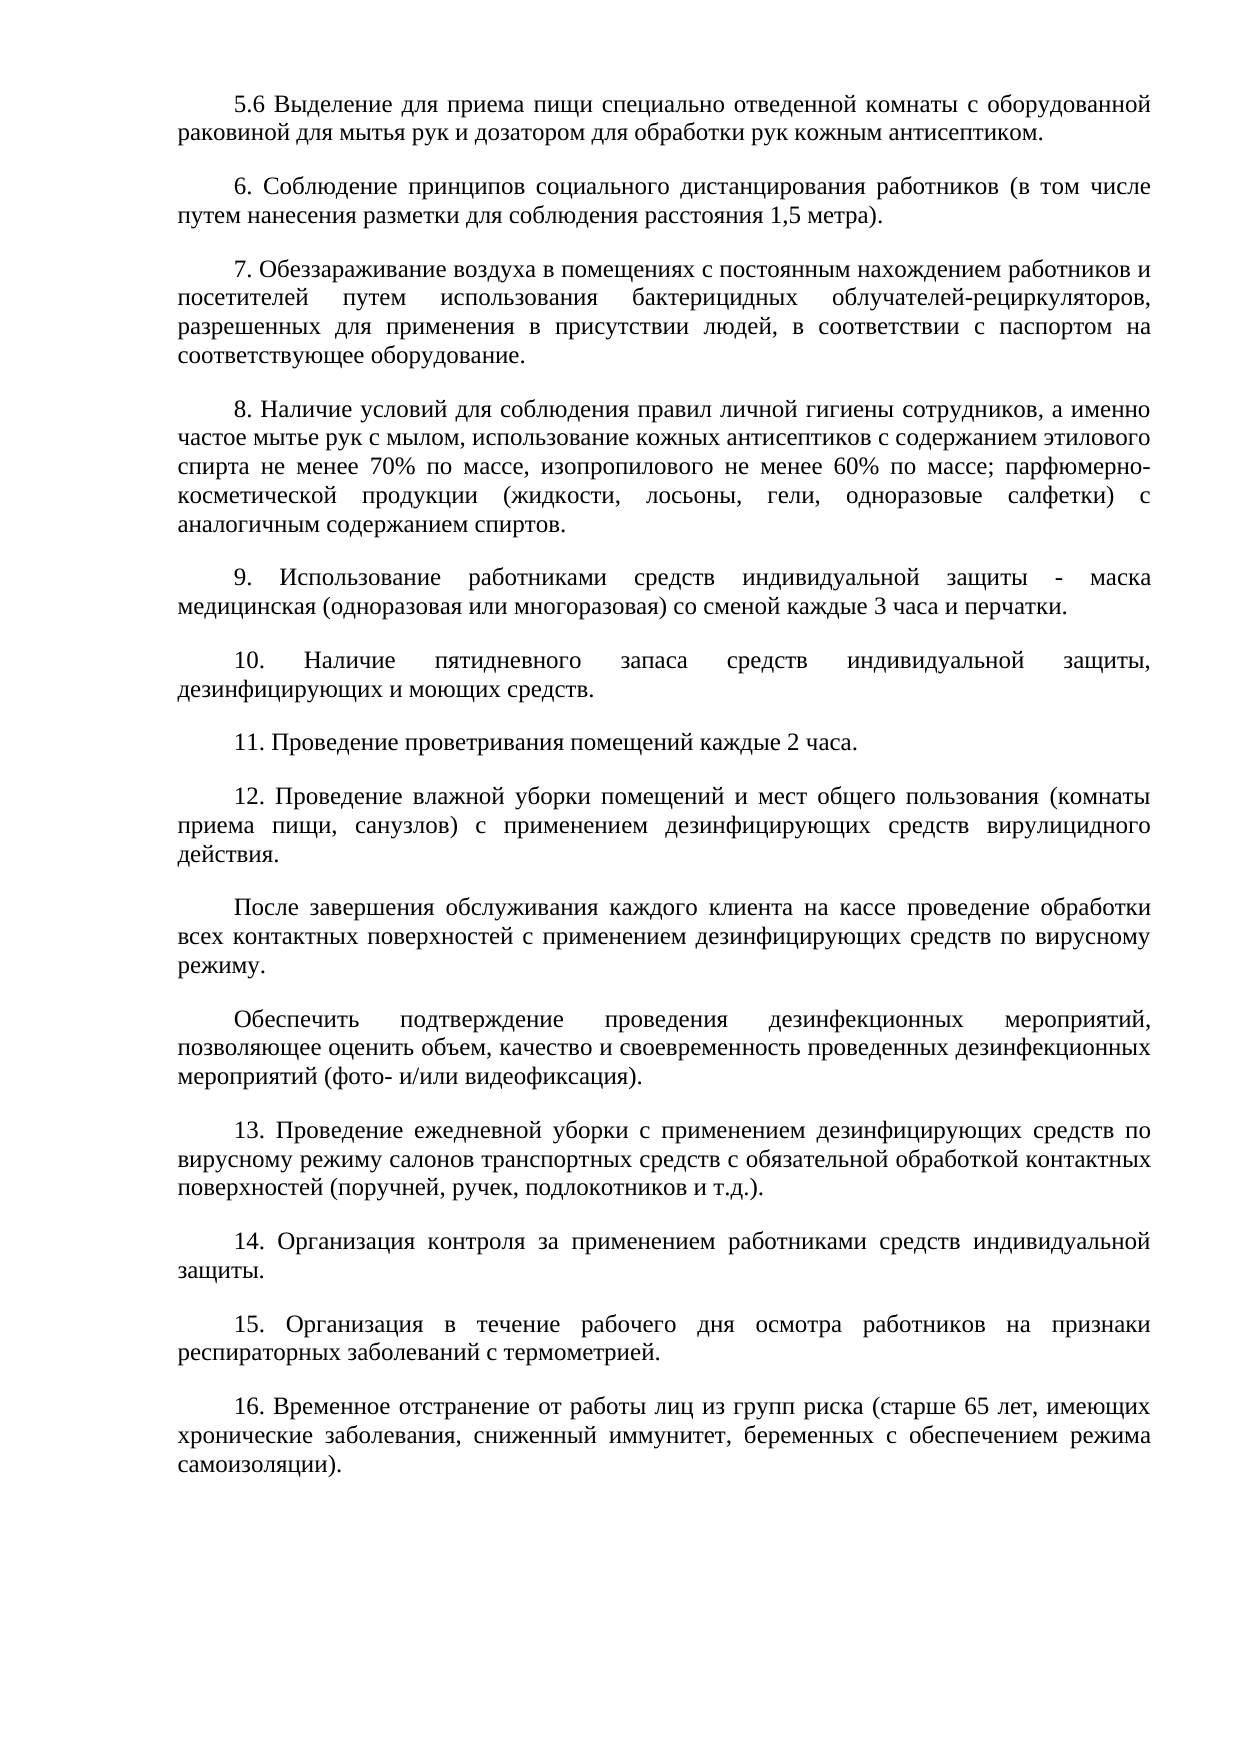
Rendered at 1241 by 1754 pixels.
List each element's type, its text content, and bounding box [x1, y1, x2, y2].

text 14. Организация контроля за применением работниками средств индивидуальной защиты. [177, 1226, 1152, 1284]
text 11. Проведение проветривания помещений каждые 2 часа. [177, 727, 1152, 756]
text 5.6 Выделение для приема пищи специально отведенной комнаты с оборудованной раковиной для мытья рук и дозатором для обработки рук кожным антисептиком. [177, 89, 1152, 146]
text После завершения обслуживания каждого клиента на кассе проведение обработки всех контактных поверхностей с применением дезинфицирующих средств по вирусному режиму. [177, 892, 1152, 979]
text 8. Наличие условий для соблюдения правил личной гигиены сотрудников, а именно частое мытье рук с мылом, использование кожных антисептиков с содержанием этилового спирта не менее 70% по массе, изопропилового не менее 60% по массе; парфюмерно-косметической продукции (жидкости, лосьоны, гели, одноразовые салфетки) с аналогичным содержанием спиртов. [177, 394, 1152, 537]
text 15. Организация в течение рабочего дня осмотра работников на признаки респираторных заболеваний с термометрией. [177, 1309, 1152, 1366]
text 10. Наличие пятидневного запаса средств индивидуальной защиты, дезинфицирующих и моющих средств. [177, 645, 1152, 702]
text 7. Обеззараживание воздуха в помещениях с постоянным нахождением работников и посетителей путем использования бактерицидных облучателей-рециркуляторов, разрешенных для применения в присутствии людей, в соответствии с паспортом на соответствующее оборудование. [177, 254, 1152, 369]
text 6. Соблюдение принципов социального дистанцирования работников (в том числе путем нанесения разметки для соблюдения расстояния 1,5 метра). [177, 171, 1152, 229]
text 12. Проведение влажной уборки помещений и мест общего пользования (комнаты приема пищи, санузлов) с применением дезинфицирующих средств вирулицидного действия. [177, 781, 1152, 867]
text Обеспечить подтверждение проведения дезинфекционных мероприятий, позволяющее оценить объем, качество и своевременность проведенных дезинфекционных мероприятий (фото- и/или видеофиксация). [177, 1004, 1152, 1090]
text 16. Временное отстранение от работы лиц из групп риска (старше 65 лет, имеющих хронические заболевания, сниженный иммунитет, беременных с обеспечением режима самоизоляции). [177, 1391, 1152, 1477]
text 9. Использование работниками средств индивидуальной защиты - маска медицинская (одноразовая или многоразовая) со сменой каждые 3 часа и перчатки. [177, 562, 1152, 620]
text 13. Проведение ежедневной уборки с применением дезинфицирующих средств по вирусному режиму салонов транспортных средств с обязательной обработкой контактных поверхностей (поручней, ручек, подлокотников и т.д.). [177, 1115, 1152, 1201]
